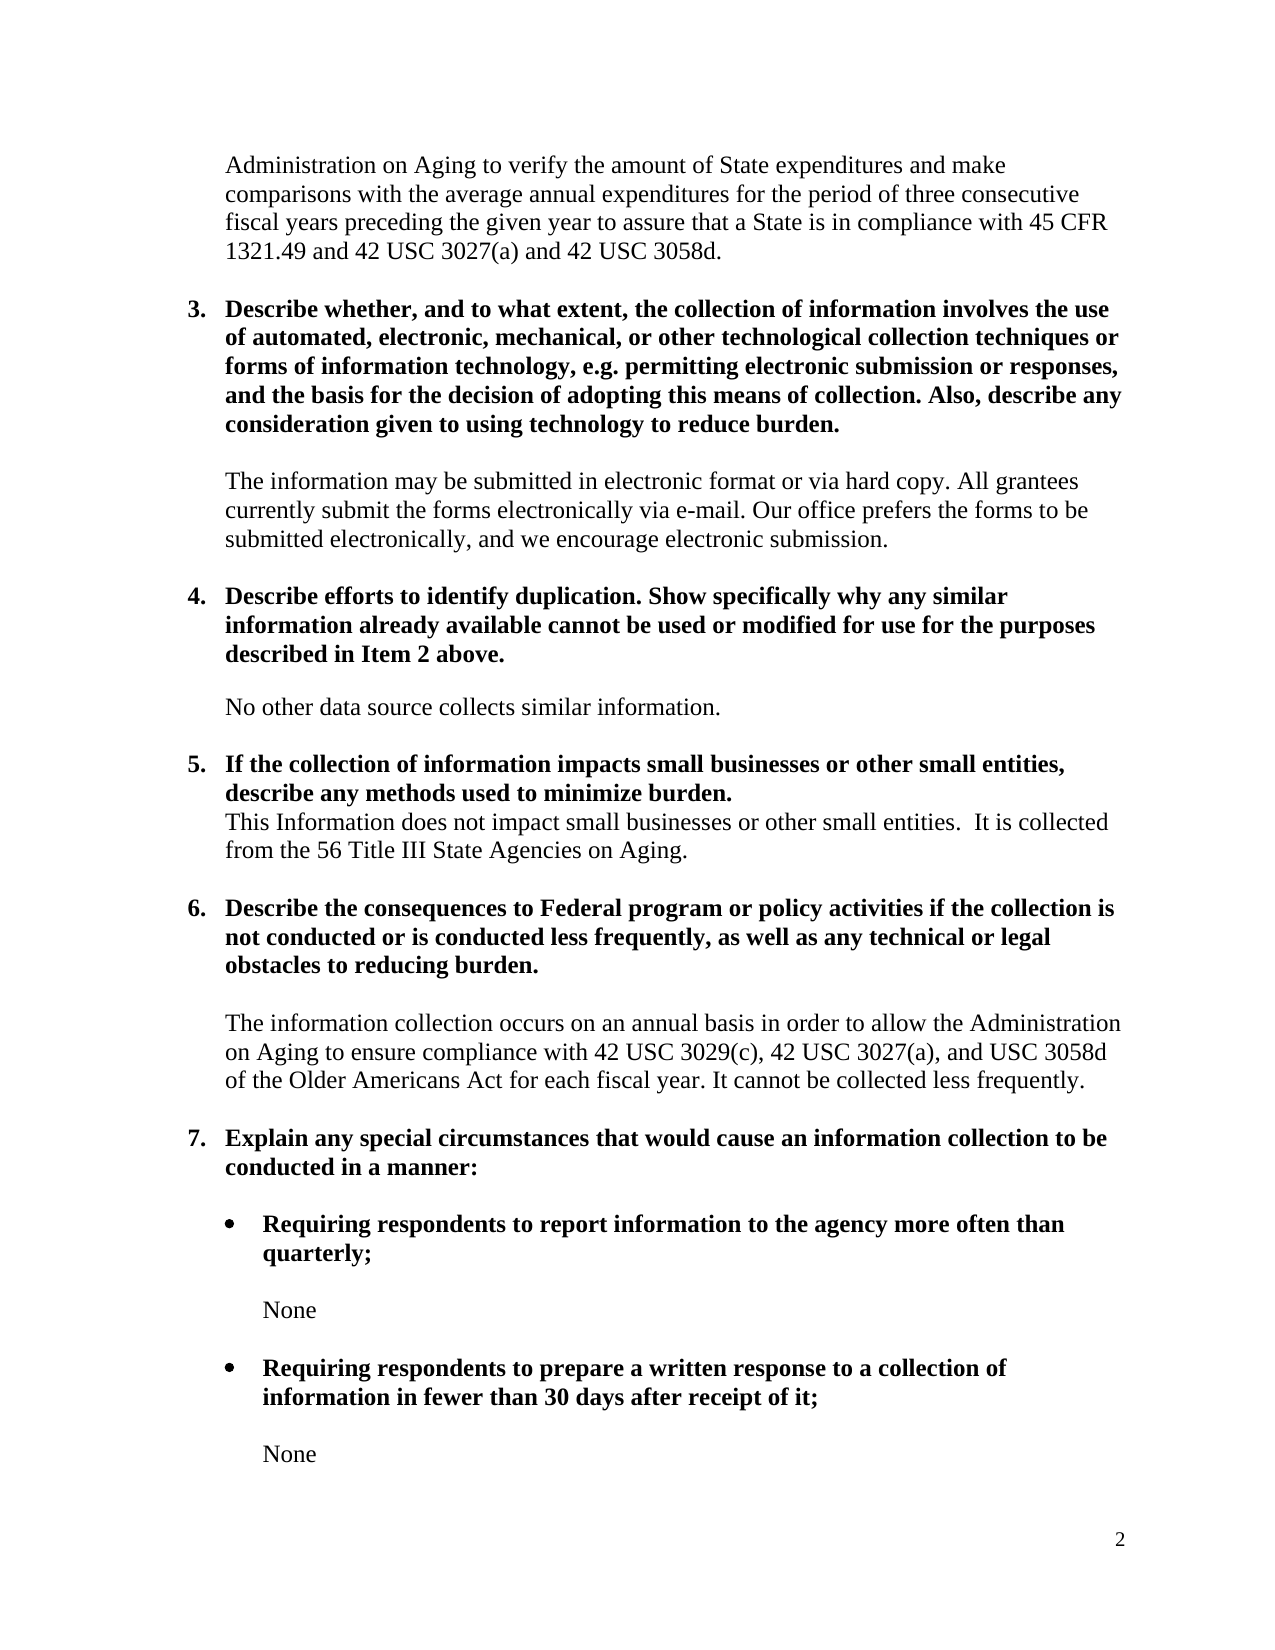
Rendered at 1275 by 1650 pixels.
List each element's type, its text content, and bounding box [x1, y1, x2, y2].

list Requiring respondents to report information to the agency more often than quarterly; [225, 1209, 1125, 1267]
text None [262, 1295, 1125, 1324]
text 3. Describe whether, and to what extent, the collection of information involves the use of automated, electronic, mechanical, or other technological collection techniques or forms of information technology, e.g. permitting electronic submission or responses, and the basis for the decision of adopting this means of collection. Also, describe any consideration given to using technology to reduce burden. [187, 294, 1125, 437]
text 7. Explain any special circumstances that would cause an information collection to be conducted in a manner: [187, 1123, 1125, 1180]
text No other data source collects similar information. [225, 692, 1125, 720]
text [225, 150, 1125, 265]
list Requiring respondents to prepare a written response to a collection of information in fewer than 30 days after receipt of it; [225, 1353, 1125, 1410]
text The information collection occurs on an annual basis in order to allow the Administration on Aging to ensure compliance with 42 USC 3029(c), 42 USC 3027(a), and USC 3058d of the Older Americans Act for each fiscal year. It cannot be collected less frequently. [225, 1008, 1125, 1094]
text This Information does not impact small businesses or other small entities. It is collected from the 56 Title III State Agencies on Aging. [225, 807, 1125, 864]
text 4. Describe efforts to identify duplication. Show specifically why any similar information already available cannot be used or modified for use for the purposes described in Item 2 above. [187, 581, 1125, 667]
text The information may be submitted in electronic format or via hard copy. All grantees currently submit the forms electronically via e-mail. Our office prefers the forms to be submitted electronically, and we encourage electronic submission. [187, 466, 1125, 552]
text 6. Describe the consequences to Federal program or policy activities if the collection is not conducted or is conducted less frequently, as well as any technical or legal obstacles to reducing burden. [187, 893, 1125, 979]
text None [262, 1439, 1125, 1468]
text 5. If the collection of information impacts small businesses or other small entities, describe any methods used to minimize burden. [187, 749, 1125, 807]
